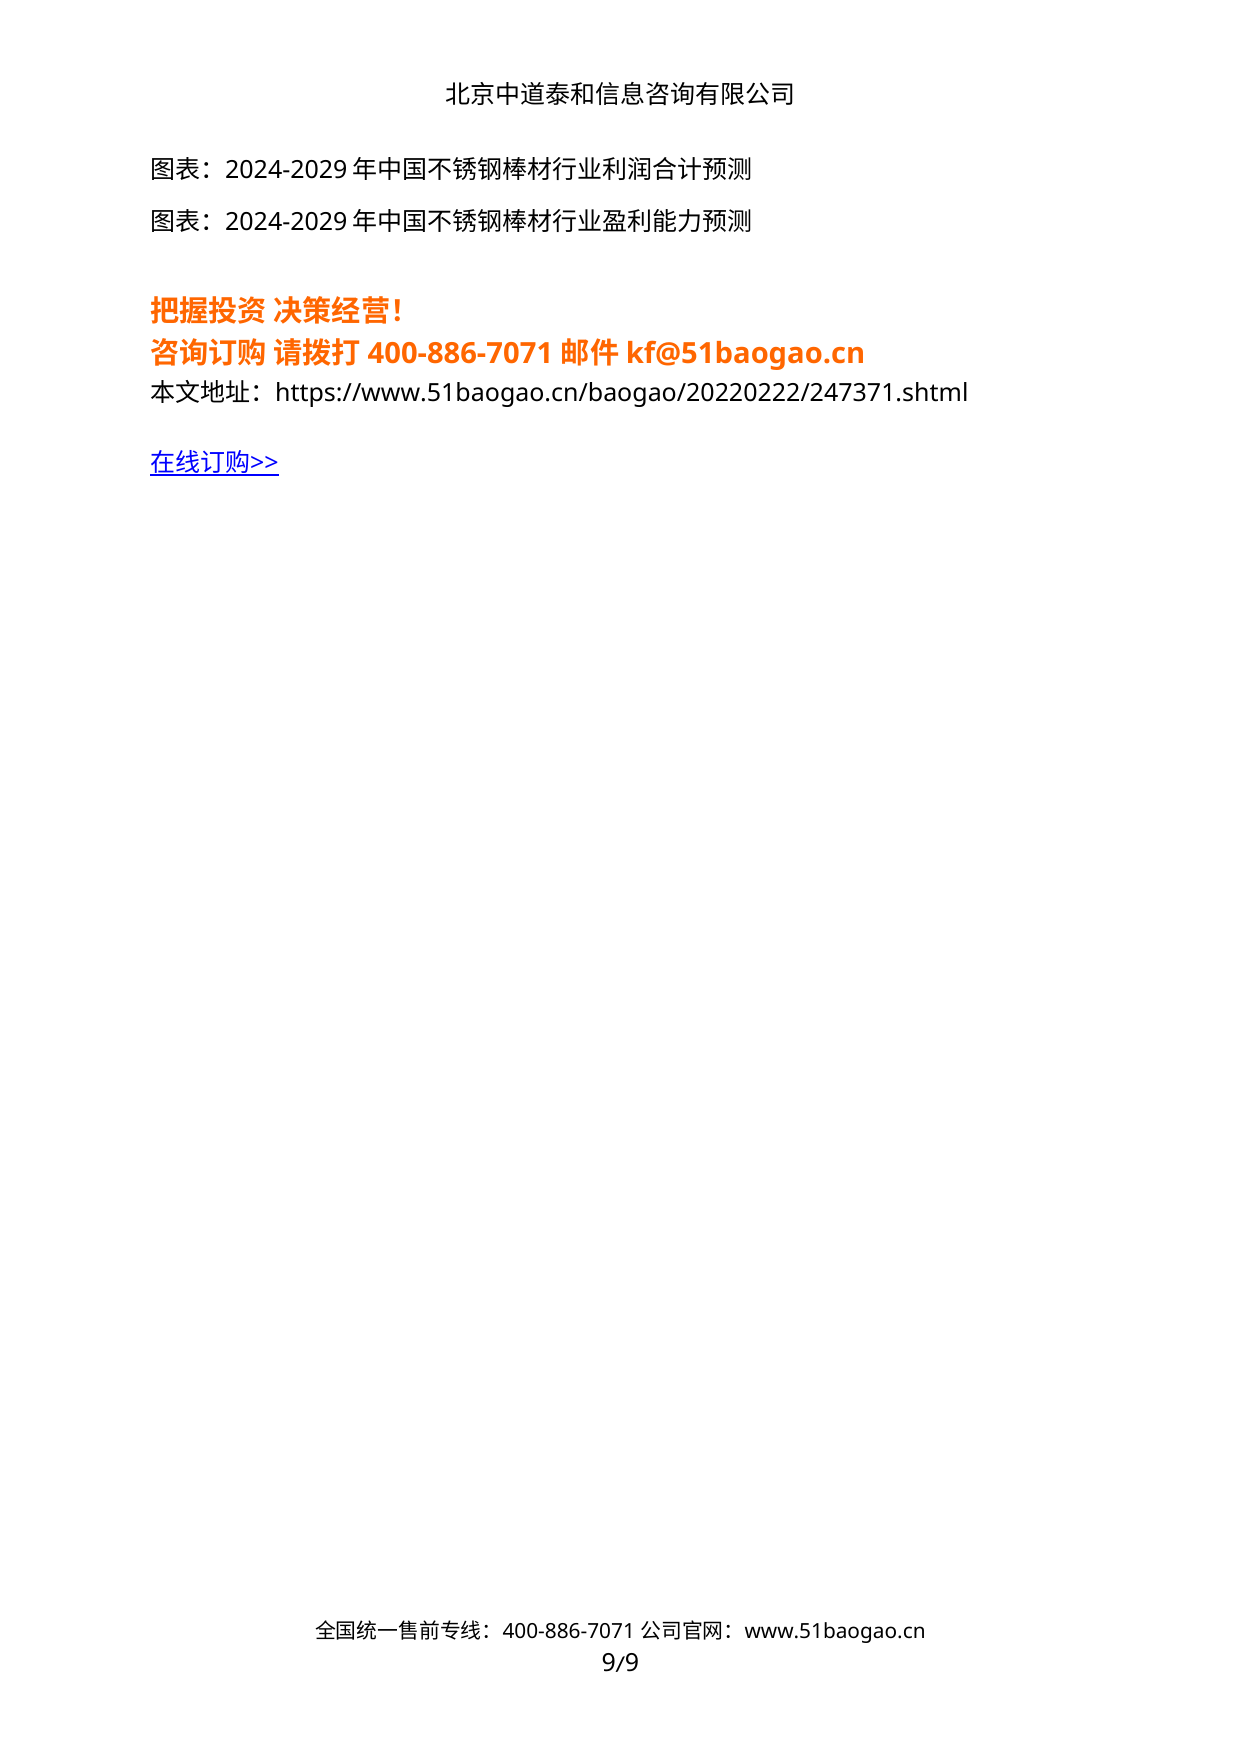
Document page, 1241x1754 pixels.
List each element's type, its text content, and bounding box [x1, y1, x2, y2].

text 图表：2024-2029年中国不锈钢棒材行业盈利能力预测 [150, 202, 1090, 238]
text 图表：2024-2029年中国不锈钢棒材行业利润合计预测 [150, 150, 1090, 186]
text 把握投资 决策经营！咨询订购 请拨打 400-886-7071 邮件 kf@51baogao.cn本文地址：https://www.51baogao.cn/baogao/20220222/247371.shtml [150, 254, 1090, 409]
text 在线订购>> [150, 409, 1090, 479]
